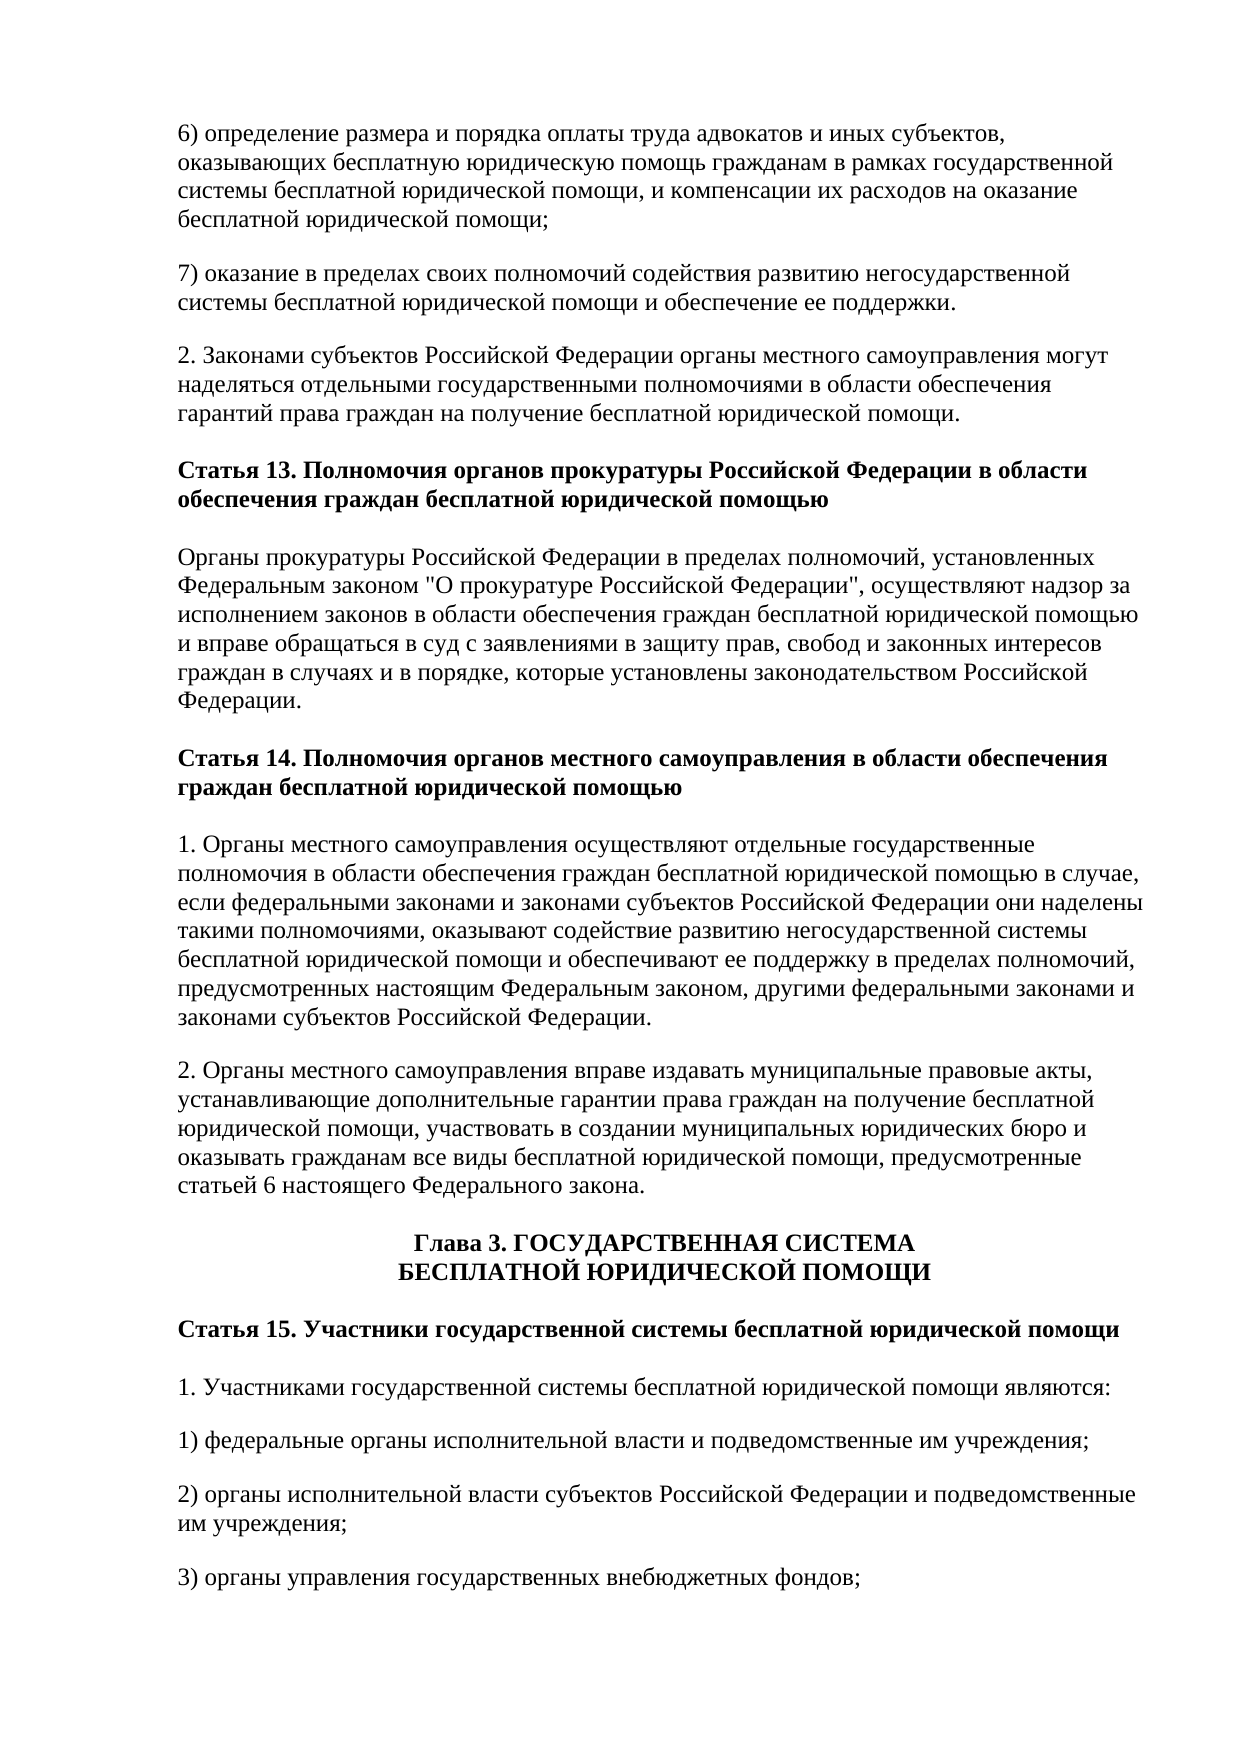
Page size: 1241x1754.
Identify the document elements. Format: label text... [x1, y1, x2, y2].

text Органы прокуратуры Российской Федерации в пределах полномочий, установленных Федеральным законом "О прокуратуре Российской Федерации", осуществляют надзор за исполнением законов в области обеспечения граждан бесплатной юридической помощью и вправе обращаться в суд с заявлениями в защиту прав, свобод и законных интересов граждан в случаях и в порядке, которые установлены законодательством Российской Федерации. [177, 542, 1152, 714]
text 1. Участниками государственной системы бесплатной юридической помощи являются: [177, 1372, 1152, 1401]
text 7) оказание в пределах своих полномочий содействия развитию негосударственной системы бесплатной юридической помощи и обеспечение ее поддержки. [177, 258, 1152, 316]
text 3) органы управления государственных внебюджетных фондов; [177, 1562, 1152, 1591]
text 6) определение размера и порядка оплаты труда адвокатов и иных субъектов, оказывающих бесплатную юридическую помощь гражданам в рамках государственной системы бесплатной юридической помощи, и компенсации их расходов на оказание бесплатной юридической помощи; [177, 118, 1152, 233]
text 2. Законами субъектов Российской Федерации органы местного самоуправления могут наделяться отдельными государственными полномочиями в области обеспечения гарантий права граждан на получение бесплатной юридической помощи. [177, 341, 1152, 427]
title Статья 15. Участники государственной системы бесплатной юридической помощи [177, 1314, 1152, 1343]
text 1. Органы местного самоуправления осуществляют отдельные государственные полномочия в области обеспечения граждан бесплатной юридической помощью в случае, если федеральными законами и законами субъектов Российской Федерации они наделены такими полномочиями, оказывают содействие развитию негосударственной системы бесплатной юридической помощи и обеспечивают ее поддержку в пределах полномочий, предусмотренных настоящим Федеральным законом, другими федеральными законами и законами субъектов Российской Федерации. [177, 829, 1152, 1031]
text 1) федеральные органы исполнительной власти и подведомственные им учреждения; [177, 1426, 1152, 1454]
title Глава 3. ГОСУДАРСТВЕННАЯ СИСТЕМА [177, 1228, 1152, 1257]
title Статья 13. Полномочия органов прокуратуры Российской Федерации в области обеспечения граждан бесплатной юридической помощью [177, 456, 1152, 513]
title Статья 14. Полномочия органов местного самоуправления в области обеспечения граждан бесплатной юридической помощью [177, 743, 1152, 801]
text 2) органы исполнительной власти субъектов Российской Федерации и подведомственные им учреждения; [177, 1479, 1152, 1537]
title БЕСПЛАТНОЙ ЮРИДИЧЕСКОЙ ПОМОЩИ [177, 1257, 1152, 1286]
text 2. Органы местного самоуправления вправе издавать муниципальные правовые акты, устанавливающие дополнительные гарантии права граждан на получение бесплатной юридической помощи, участвовать в создании муниципальных юридических бюро и оказывать гражданам все виды бесплатной юридической помощи, предусмотренные статьей 6 настоящего Федерального закона. [177, 1056, 1152, 1199]
